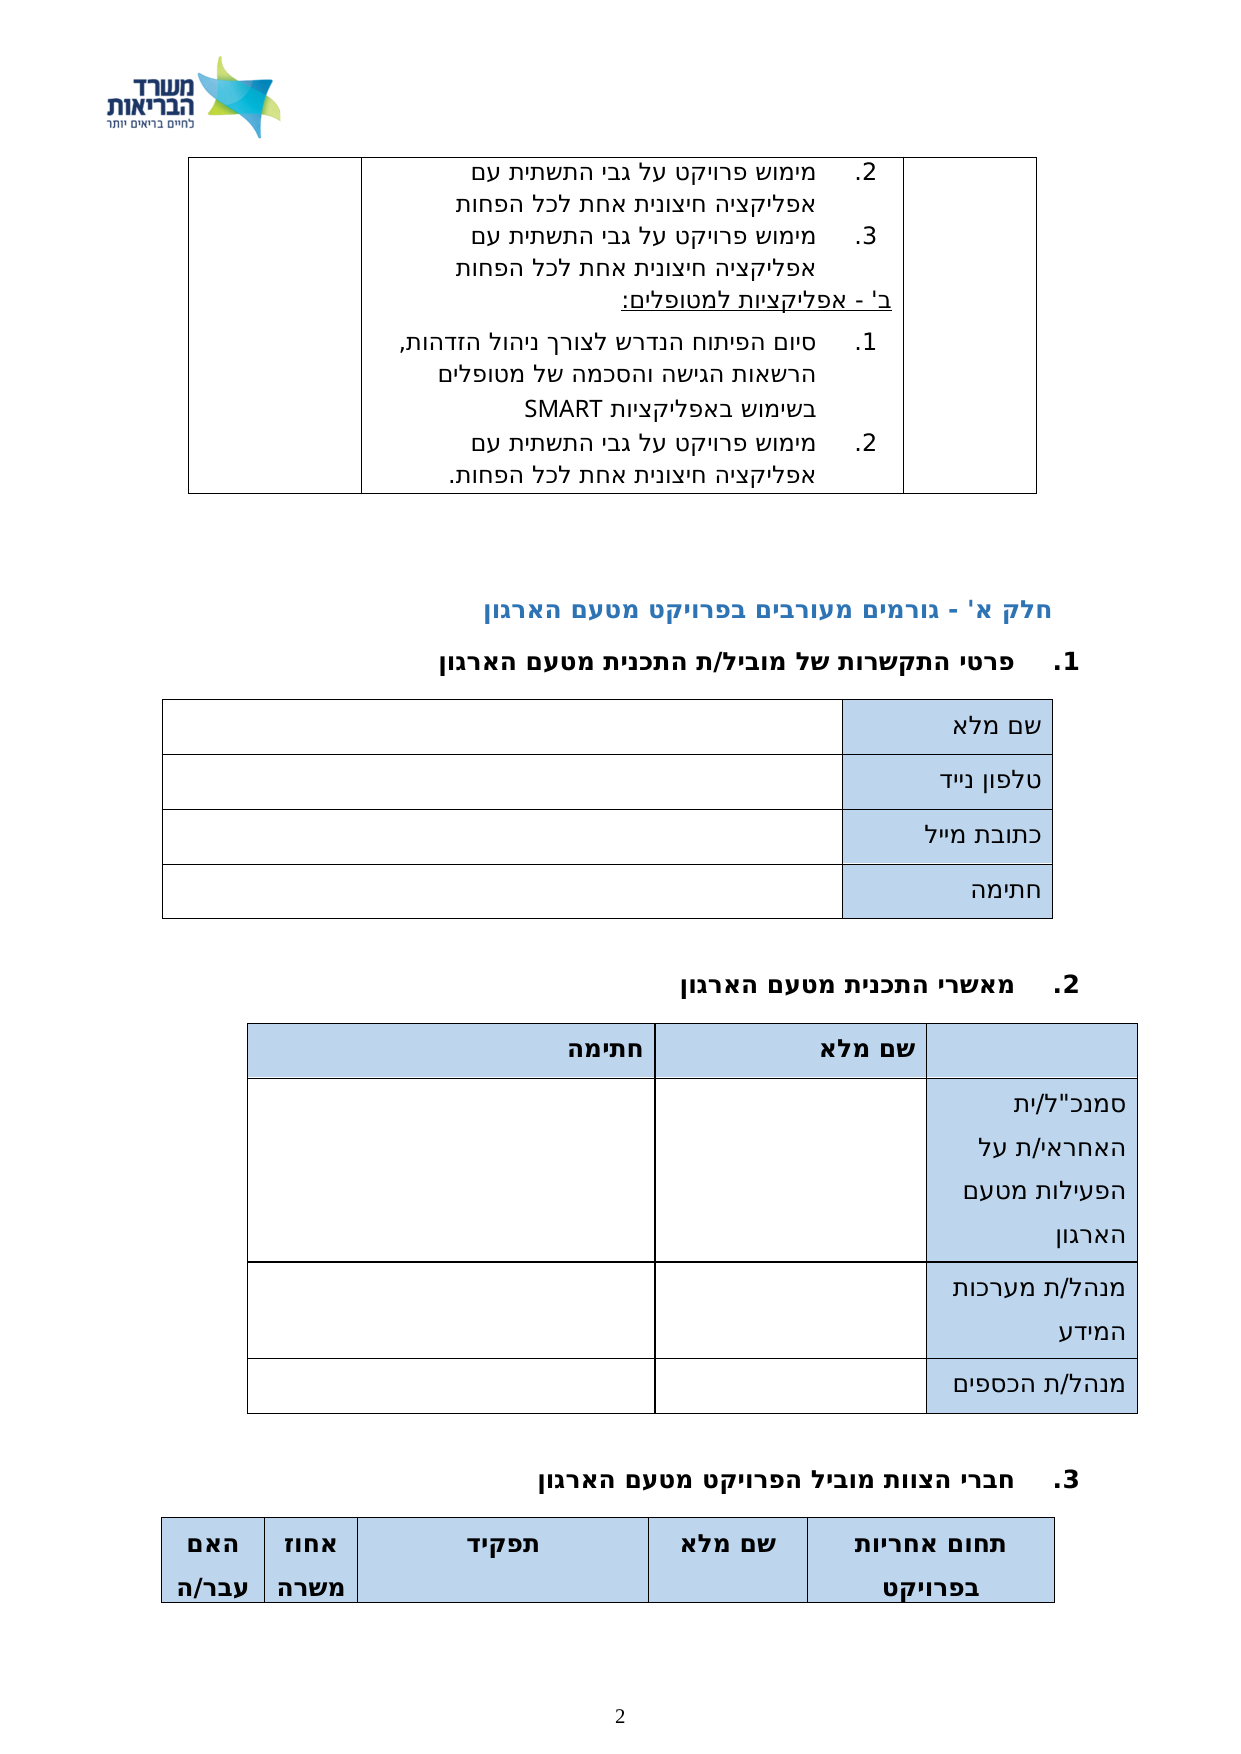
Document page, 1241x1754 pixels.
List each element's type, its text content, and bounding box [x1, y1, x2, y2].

table_cell [656, 1263, 926, 1358]
table_cell מנהל/ת הכספים [927, 1359, 1137, 1413]
table_header תחום אחריות בפרויקט [808, 1518, 1054, 1602]
table_header [927, 1024, 1137, 1077]
table_cell טלפון נייד [843, 755, 1052, 809]
table_header שם מלא [656, 1024, 926, 1077]
table_header שם מלא [649, 1518, 807, 1602]
table_header שם מלא [843, 700, 1052, 754]
table_cell חתימה [843, 865, 1052, 918]
table_cell [163, 810, 842, 863]
table_cell מנהל/ת מערכות המידע [927, 1263, 1137, 1358]
table_cell [163, 865, 842, 918]
table_cell [163, 755, 842, 809]
list פרטי התקשרות של מוביל/ת התכנית מטעם הארגון [187, 647, 1053, 676]
list מאשרי התכנית מטעם הארגון [187, 971, 1053, 1000]
table_cell סמנכ"ל/ית האחראי/ת על הפעילות מטעם הארגון [927, 1079, 1137, 1261]
picture [103, 55, 281, 139]
table_header [163, 700, 842, 754]
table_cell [362, 158, 903, 493]
list חברי הצוות מוביל הפרויקט מטעם הארגון [187, 1465, 1053, 1494]
table_header אחוז משרה [265, 1518, 357, 1602]
text חלק א' - גורמים מעורבים בפרויקט מטעם הארגון [187, 595, 1053, 624]
table_header חתימה [248, 1024, 654, 1077]
table_cell [656, 1359, 926, 1413]
table_cell כתובת מייל [843, 810, 1052, 863]
table_cell [248, 1359, 654, 1413]
table_cell [248, 1263, 654, 1358]
table_cell [248, 1079, 654, 1261]
table_header תפקיד [358, 1518, 648, 1602]
table_cell [656, 1079, 926, 1261]
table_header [162, 1518, 264, 1602]
